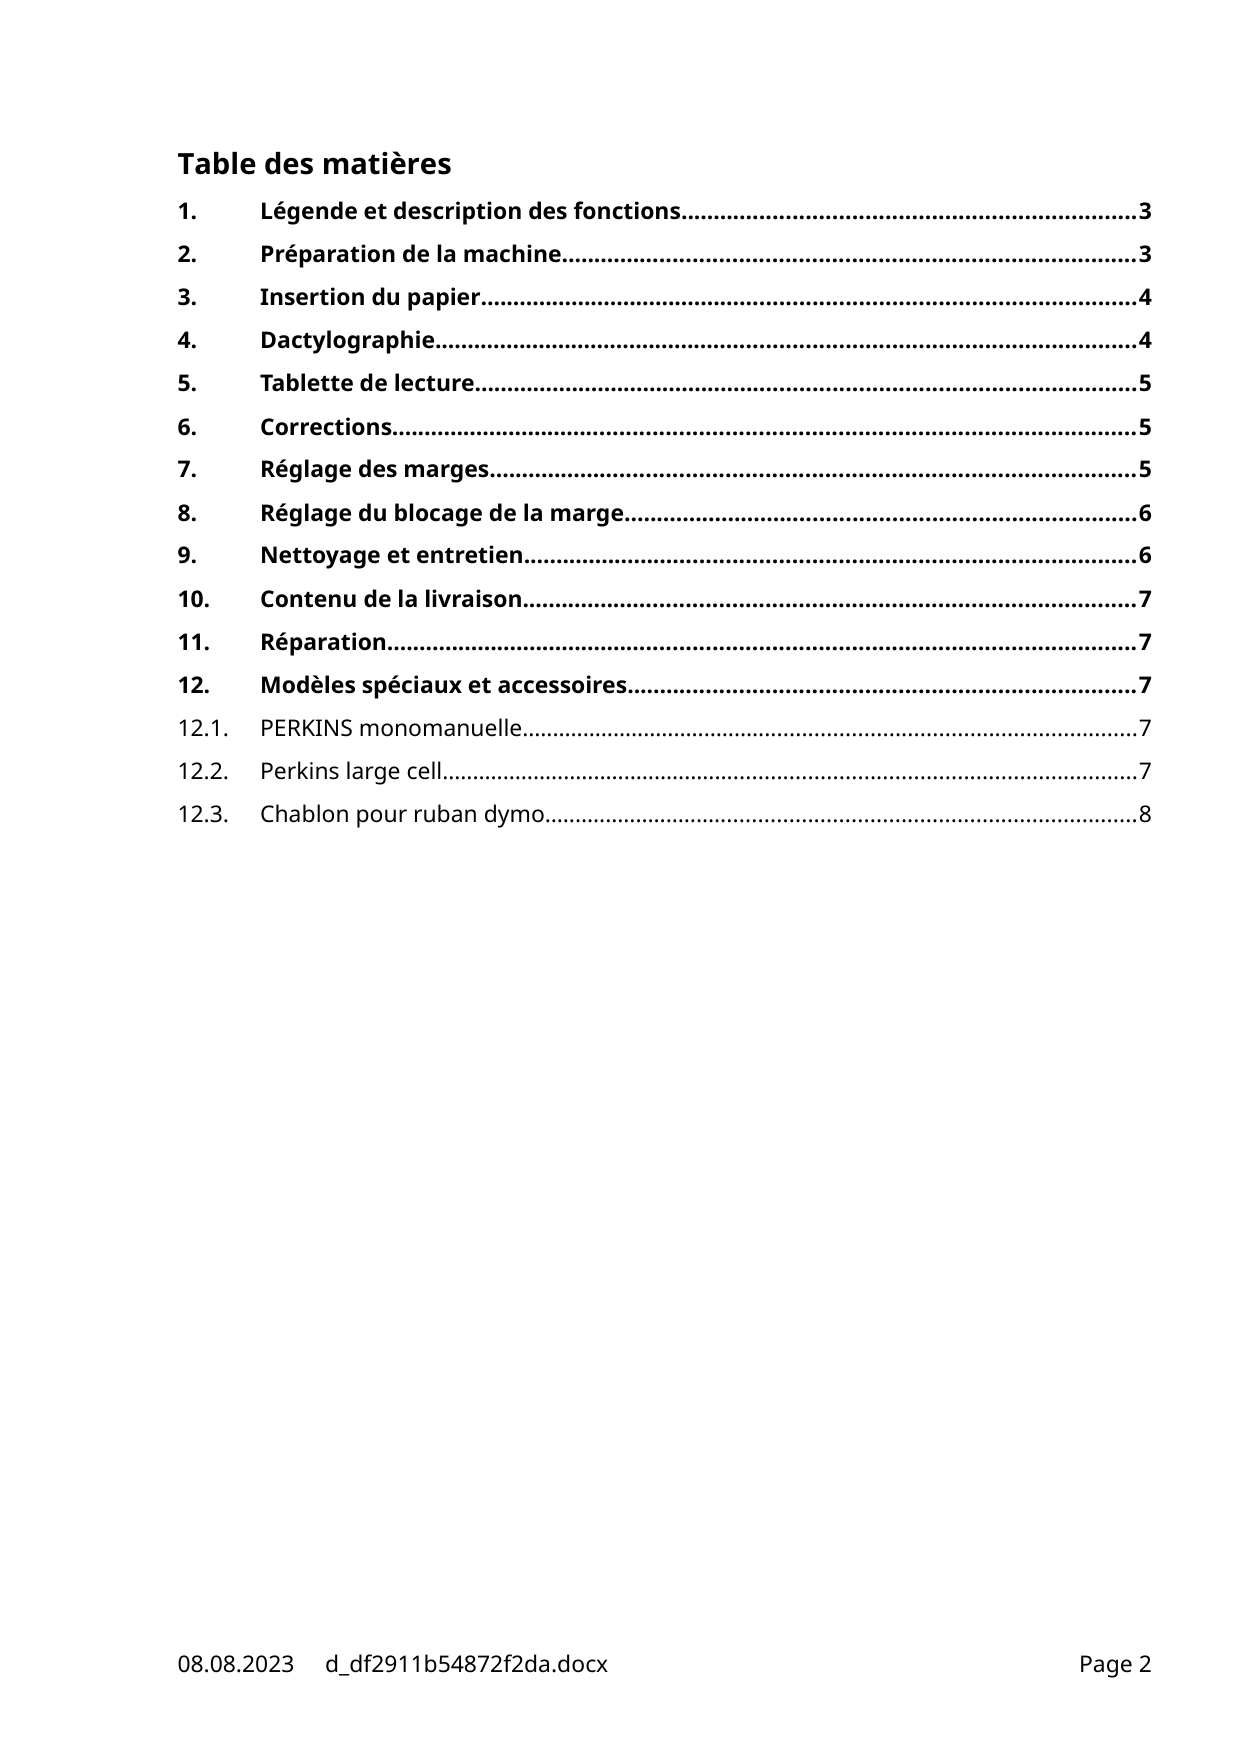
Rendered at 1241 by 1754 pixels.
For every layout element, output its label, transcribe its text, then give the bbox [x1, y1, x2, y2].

text 3. Insertion du papier 4 [177, 281, 1152, 313]
text 8. Réglage du blocage de la marge 6 [177, 496, 1152, 528]
text 5. Tablette de lecture 5 [177, 367, 1152, 399]
text 9. Nettoyage et entretien 6 [177, 539, 1152, 571]
text 7. Réglage des marges 5 [177, 453, 1152, 485]
text 2. Préparation de la machine 3 [177, 238, 1152, 269]
text 12. Modèles spéciaux et accessoires 7 [177, 668, 1152, 700]
text 4. Dactylographie 4 [177, 324, 1152, 356]
subtitle Table des matières [177, 143, 1152, 183]
text 10. Contenu de la livraison 7 [177, 582, 1152, 614]
text 12.3. Chablon pour ruban dymo 8 [177, 798, 1152, 829]
text 12.2. Perkins large cell 7 [177, 754, 1152, 786]
text 6. Corrections 5 [177, 410, 1152, 442]
text 12.1. PERKINS monomanuelle 7 [177, 712, 1152, 743]
text 11. Réparation 7 [177, 626, 1152, 657]
text 1. Légende et description des fonctions 3 [177, 195, 1152, 227]
